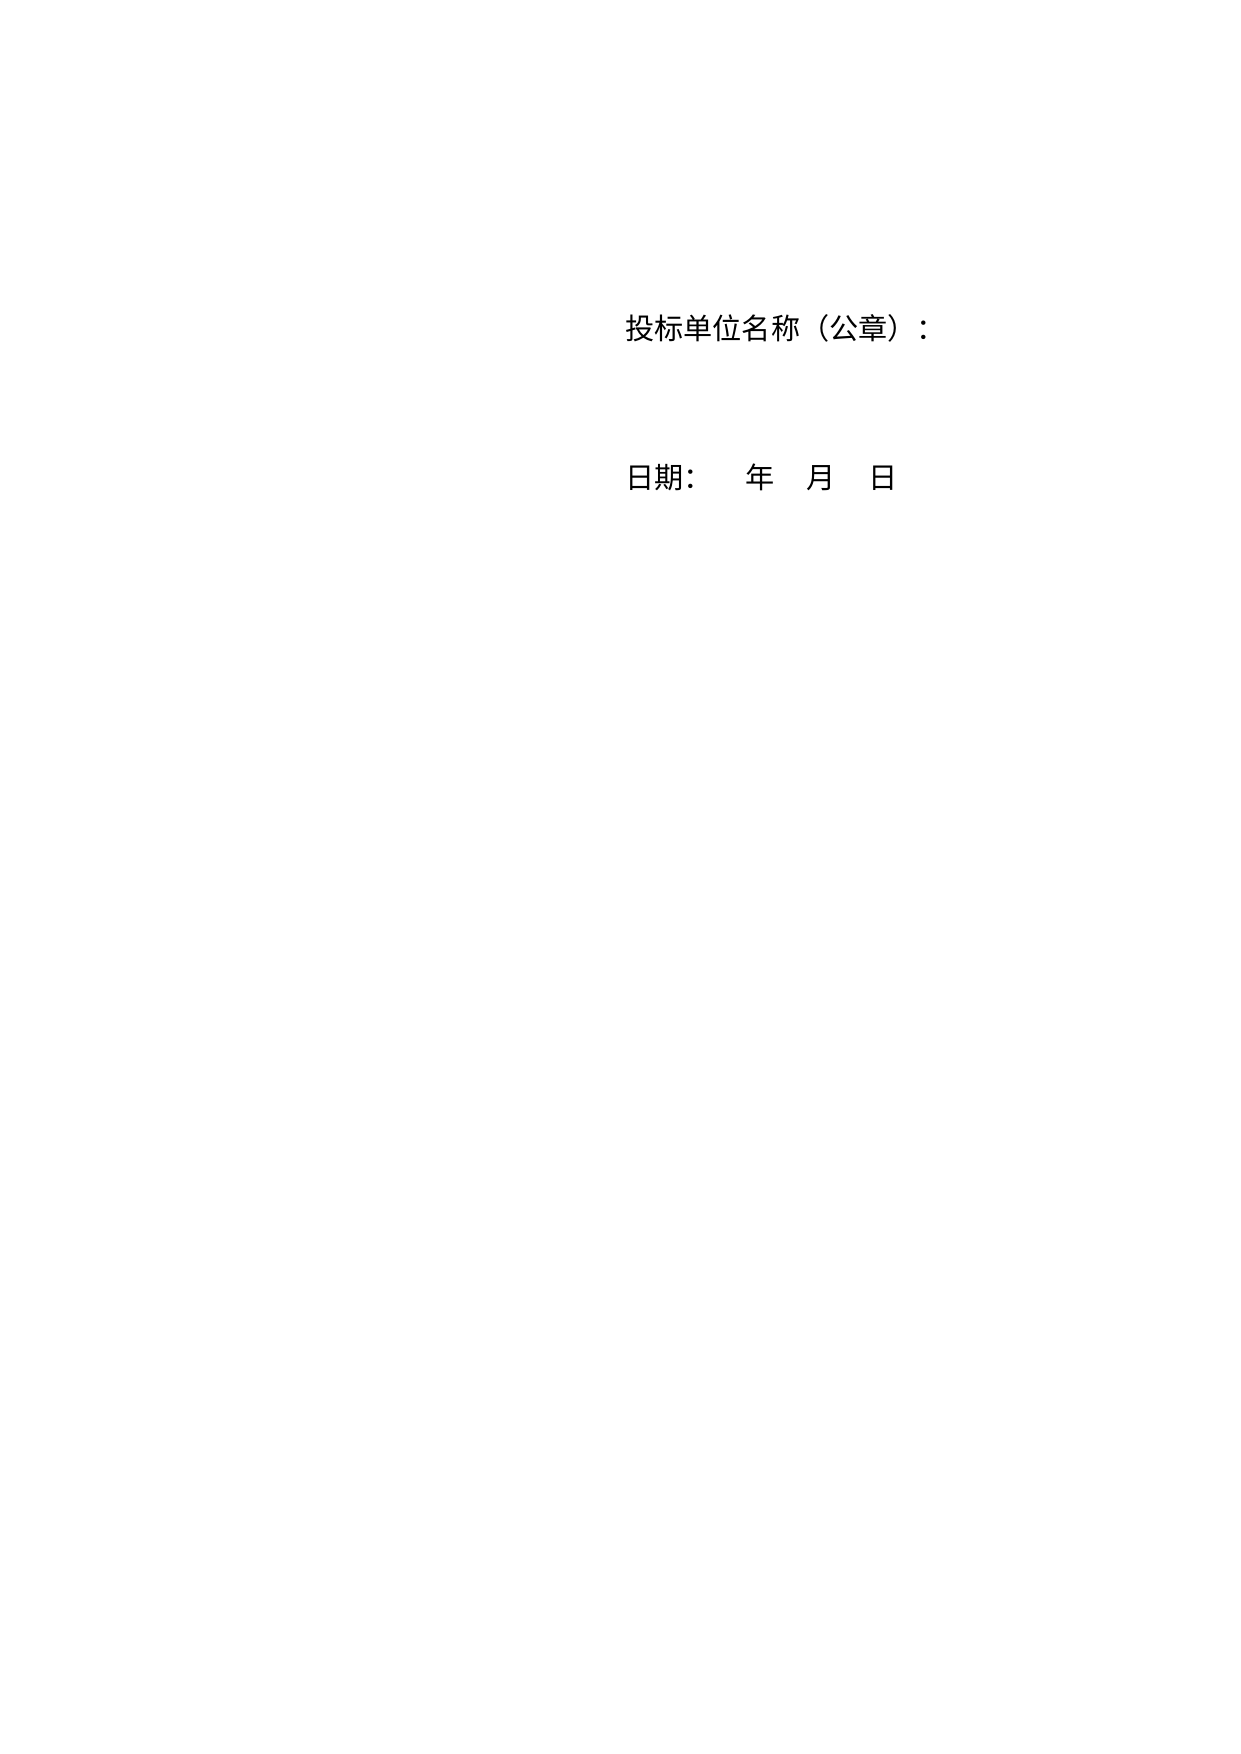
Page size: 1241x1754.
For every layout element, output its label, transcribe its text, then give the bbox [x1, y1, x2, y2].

text 投标单位名称（公章）： [187, 294, 1053, 359]
text 日期： 年 月 日 [187, 444, 1053, 509]
